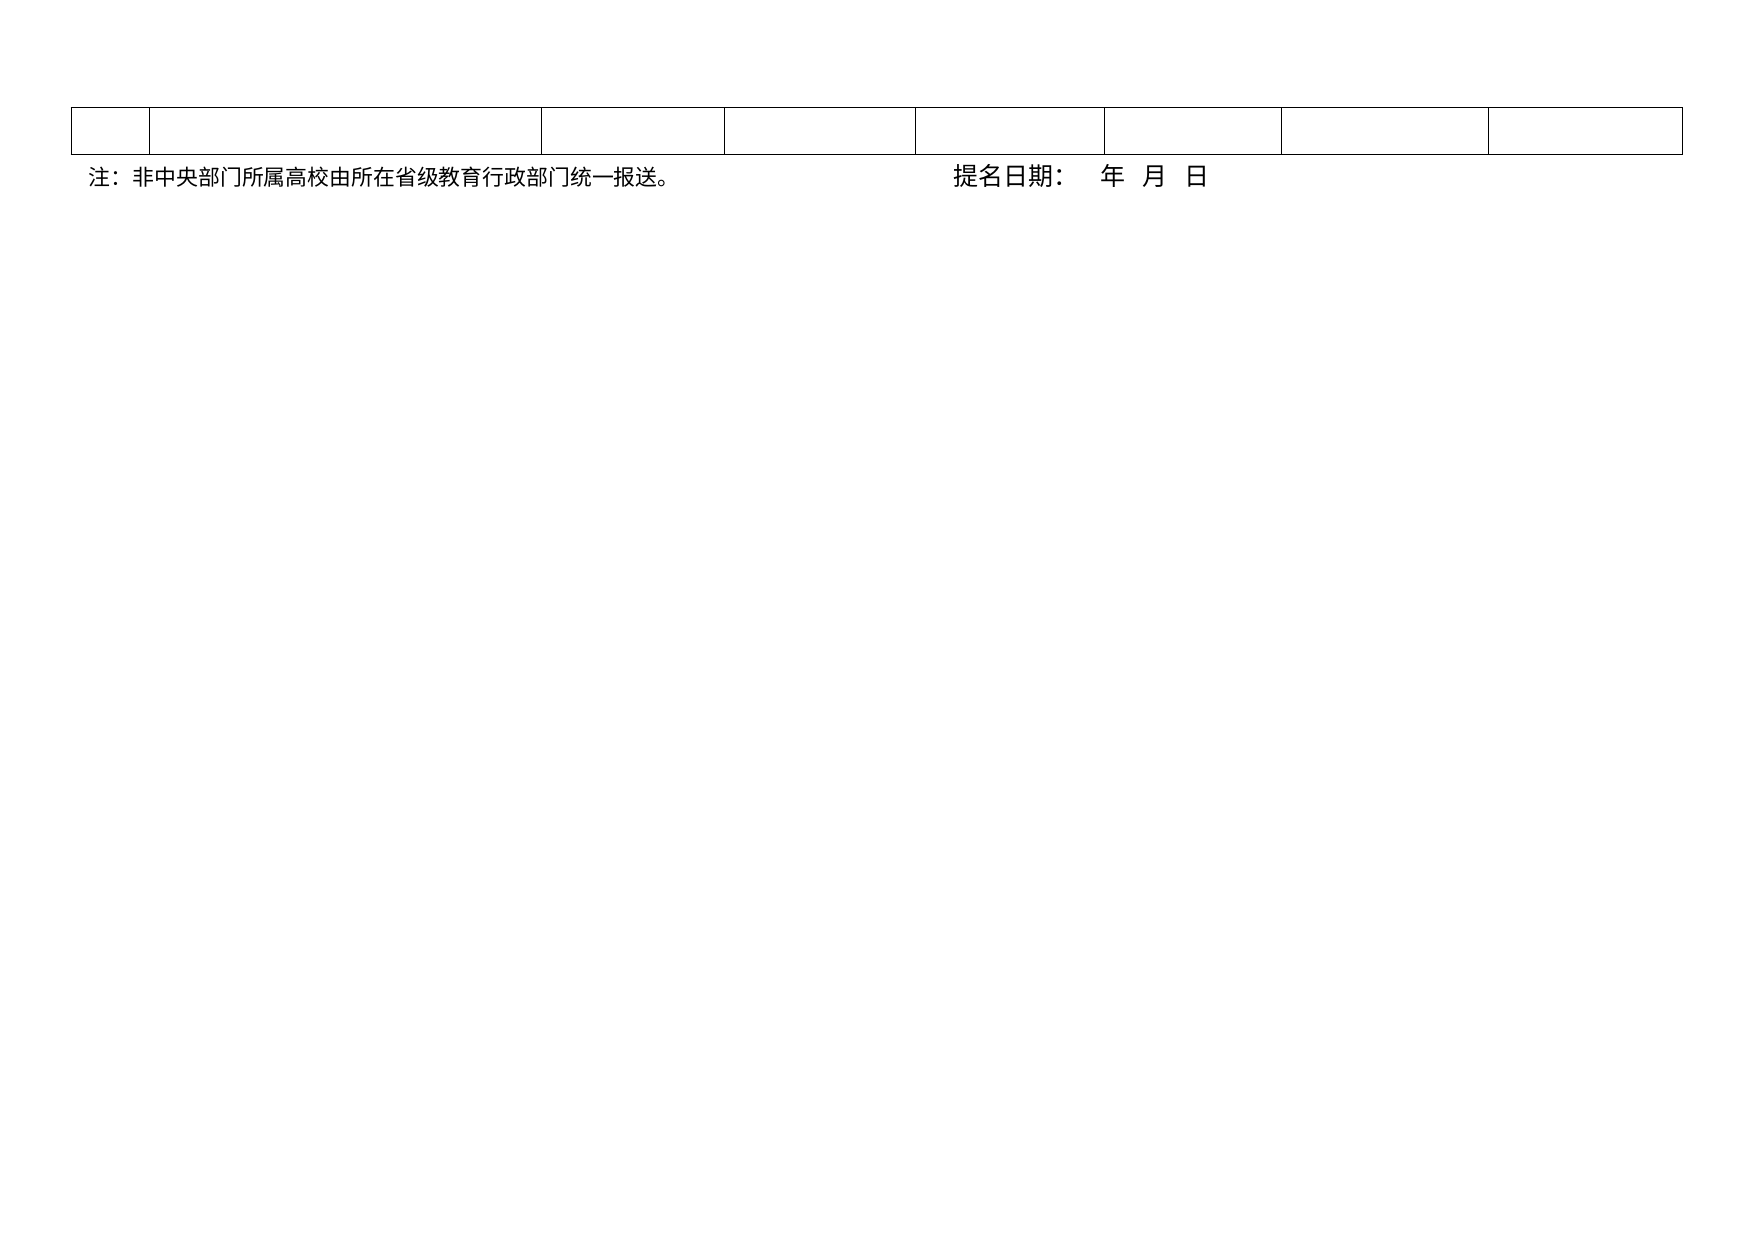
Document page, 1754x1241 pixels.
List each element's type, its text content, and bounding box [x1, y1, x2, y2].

table_cell [916, 108, 1104, 154]
text 注：非中央部门所属高校由所在省级教育行政部门统一报送。 提名日期： 年 月 日 [89, 155, 1622, 195]
table_cell [1105, 108, 1281, 154]
table_cell [150, 108, 541, 154]
table_cell [1489, 108, 1682, 154]
table_cell [725, 108, 915, 154]
table_cell [542, 108, 724, 154]
table_cell [72, 108, 149, 154]
table_cell [1282, 108, 1488, 154]
